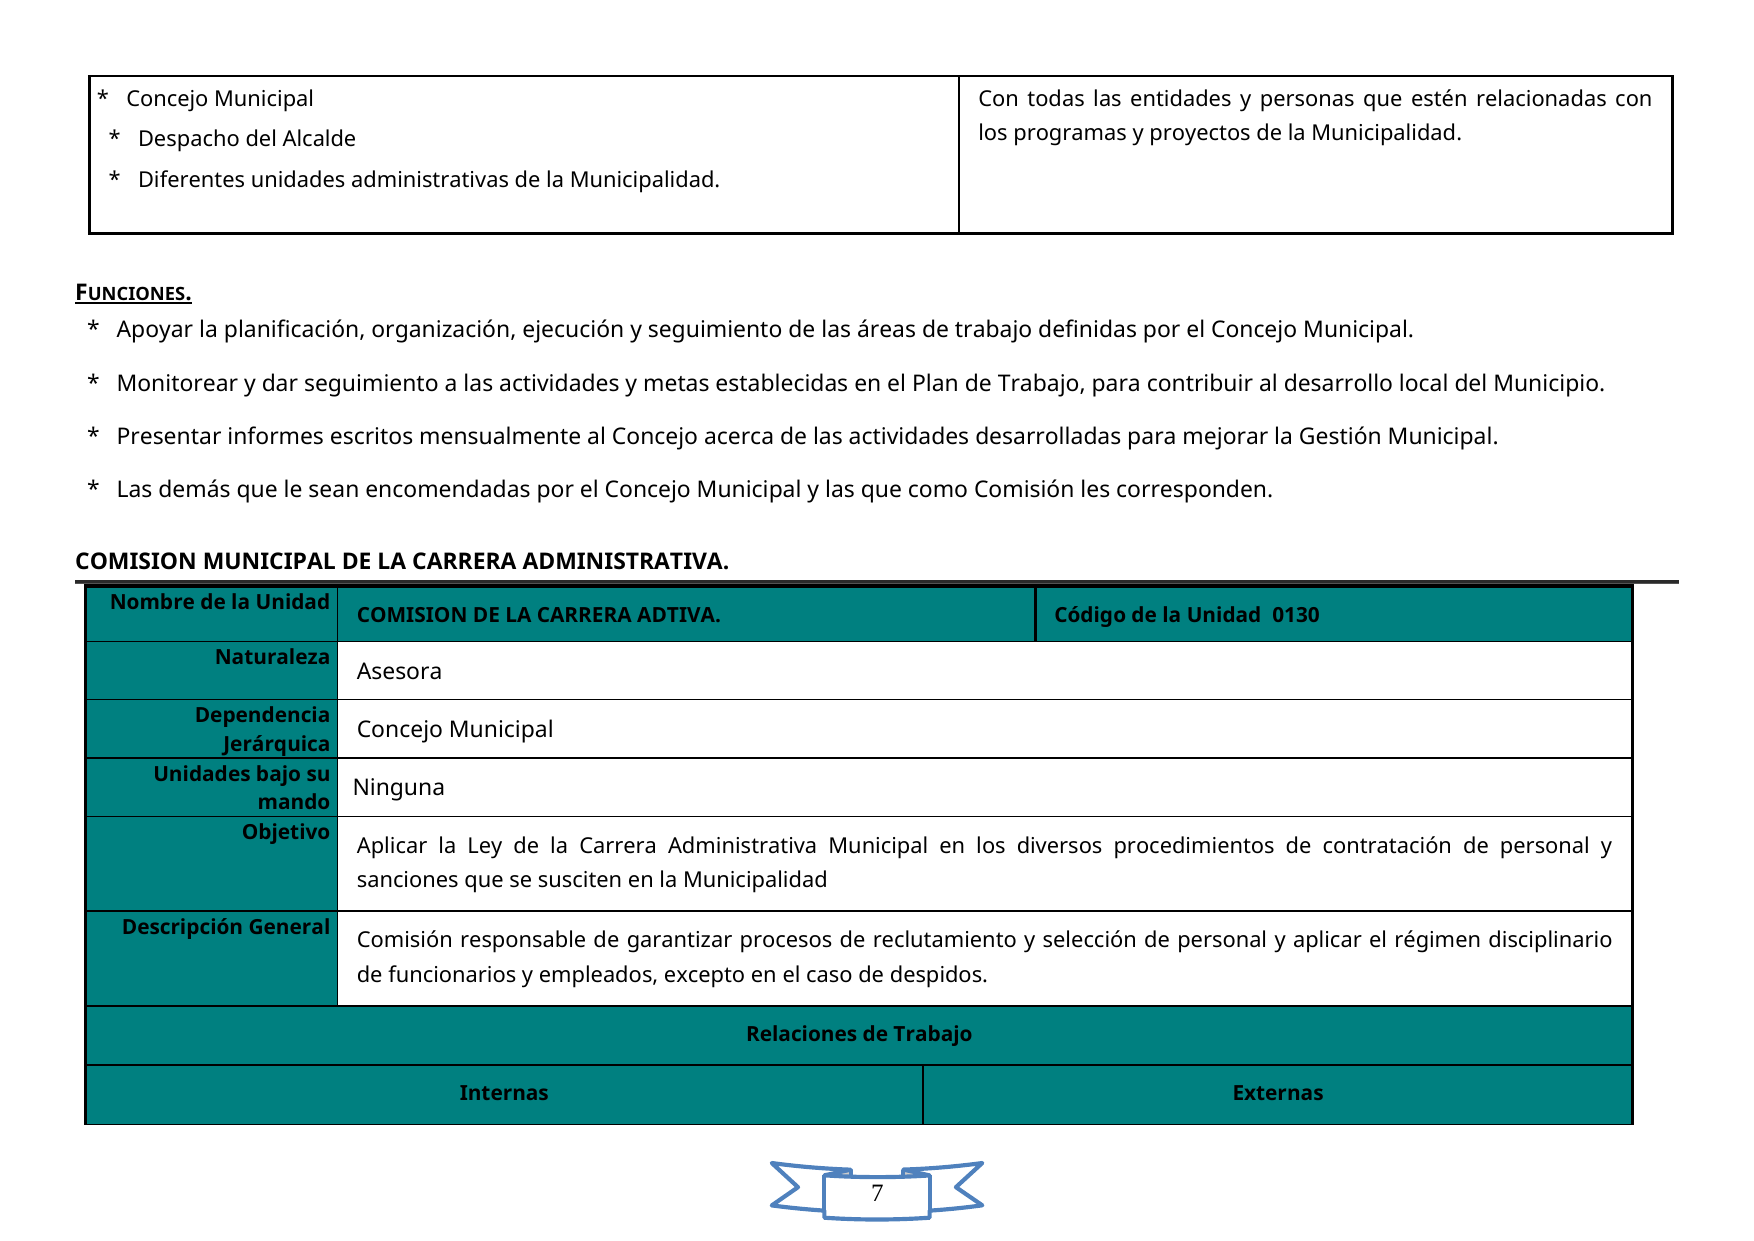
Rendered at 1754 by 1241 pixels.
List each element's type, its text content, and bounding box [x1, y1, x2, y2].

table_header Código de la Unidad 0130 [1037, 588, 1631, 641]
table_cell Concejo Municipal Despacho del Alcalde Diferentes unidades administrativas de la Municipalidad. [91, 77, 958, 232]
table_cell Relaciones de Trabajo [87, 1007, 1631, 1064]
table_cell Concejo Municipal [338, 700, 1631, 757]
table_header COMISION DE LA CARRERA ADTIVA. [338, 588, 1034, 641]
table_cell Ninguna [338, 759, 1631, 816]
table_cell Comisión responsable de garantizar procesos de reclutamiento y selección de personal y aplicar el régimen disciplinario de funcionarios y empleados, excepto en el caso de despidos. [338, 912, 1631, 1005]
table_cell Asesora [338, 642, 1631, 699]
table_cell Internas [87, 1066, 922, 1124]
table_cell Externas [924, 1066, 1631, 1124]
table_cell Con todas las entidades y personas que estén relacionadas con los programas y proyectos de la Municipalidad. [960, 77, 1671, 232]
table_cell Aplicar la Ley de la Carrera Administrativa Municipal en los diversos procedimientos de contratación de personal y sanciones que se susciten en la Municipalidad [338, 817, 1631, 910]
table_cell Descripción General [87, 912, 337, 1005]
table_cell Naturaleza [87, 642, 337, 699]
table_cell Unidades bajo su mando [87, 759, 337, 816]
list Presentar informes escritos mensualmente al Concejo acerca de las actividades desarrolladas para mejorar la Gestión Municipal. [87, 420, 1667, 451]
list Monitorear y dar seguimiento a las actividades y metas establecidas en el Plan de Trabajo, para contribuir al desarrollo local del Municipio. [87, 367, 1667, 398]
table_cell Dependencia Jerárquica [87, 700, 337, 757]
list Apoyar la planificación, organización, ejecución y seguimiento de las áreas de trabajo definidas por el Concejo Municipal. [87, 313, 1667, 345]
subtitle COMISION MUNICIPAL DE LA CARRERA ADMINISTRATIVA. [75, 545, 1679, 578]
subtitle Funciones. [75, 276, 1679, 307]
list Las demás que le sean encomendadas por el Concejo Municipal y las que como Comisión les corresponden. [87, 473, 1667, 504]
table_cell Objetivo [87, 817, 337, 910]
table_header Nombre de la Unidad [87, 588, 337, 641]
